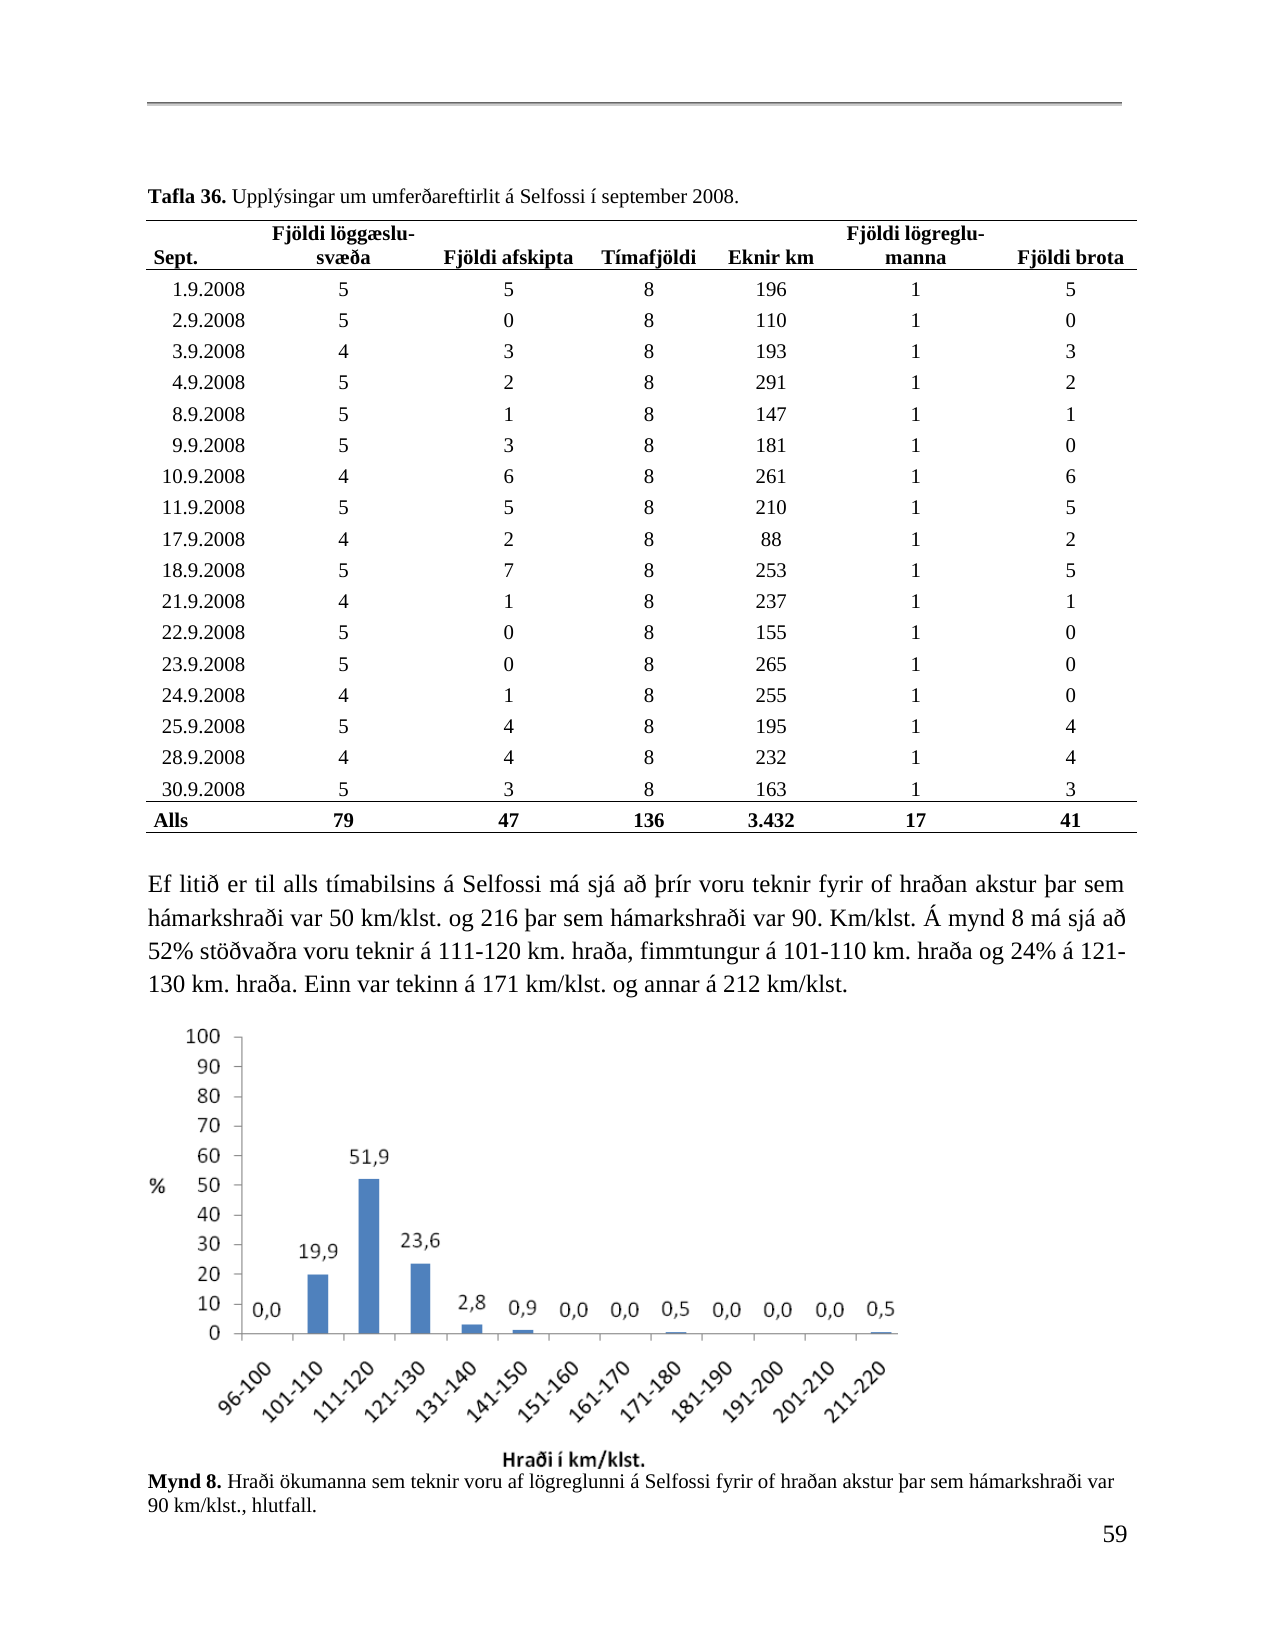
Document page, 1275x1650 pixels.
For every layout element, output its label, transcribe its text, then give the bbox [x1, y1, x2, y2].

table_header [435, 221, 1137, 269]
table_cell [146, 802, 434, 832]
picture [147, 1028, 898, 1469]
text Tafla 36. Upplýsingar um umferðareftirlit á Selfossi í september 2008. [148, 184, 1127, 208]
picture [147, 102, 1122, 106]
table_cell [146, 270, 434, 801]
text Ef litið er til alls tímabilsins á Selfossi má sjá að þrír voru teknir fyrir of hraðan akstur þar sem hámarkshraði var 50 km/klst. og 216 þar sem hámarkshraði var 90. Km/klst. Á mynd 8 má sjá að 52% stöðvaðra voru teknir á 111-120 km. hraða, fimmtungur á 101-110 km. hraða og 24% á 121-130 km. hraða. Einn var tekinn á 171 km/klst. og annar á 212 km/klst. [148, 866, 1127, 999]
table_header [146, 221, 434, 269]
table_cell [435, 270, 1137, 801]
text Mynd 8. Hraði ökumanna sem teknir voru af lögreglunni á Selfossi fyrir of hraðan akstur þar sem hámarkshraði var 90 km/klst., hlutfall. [148, 1469, 1127, 1517]
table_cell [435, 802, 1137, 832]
